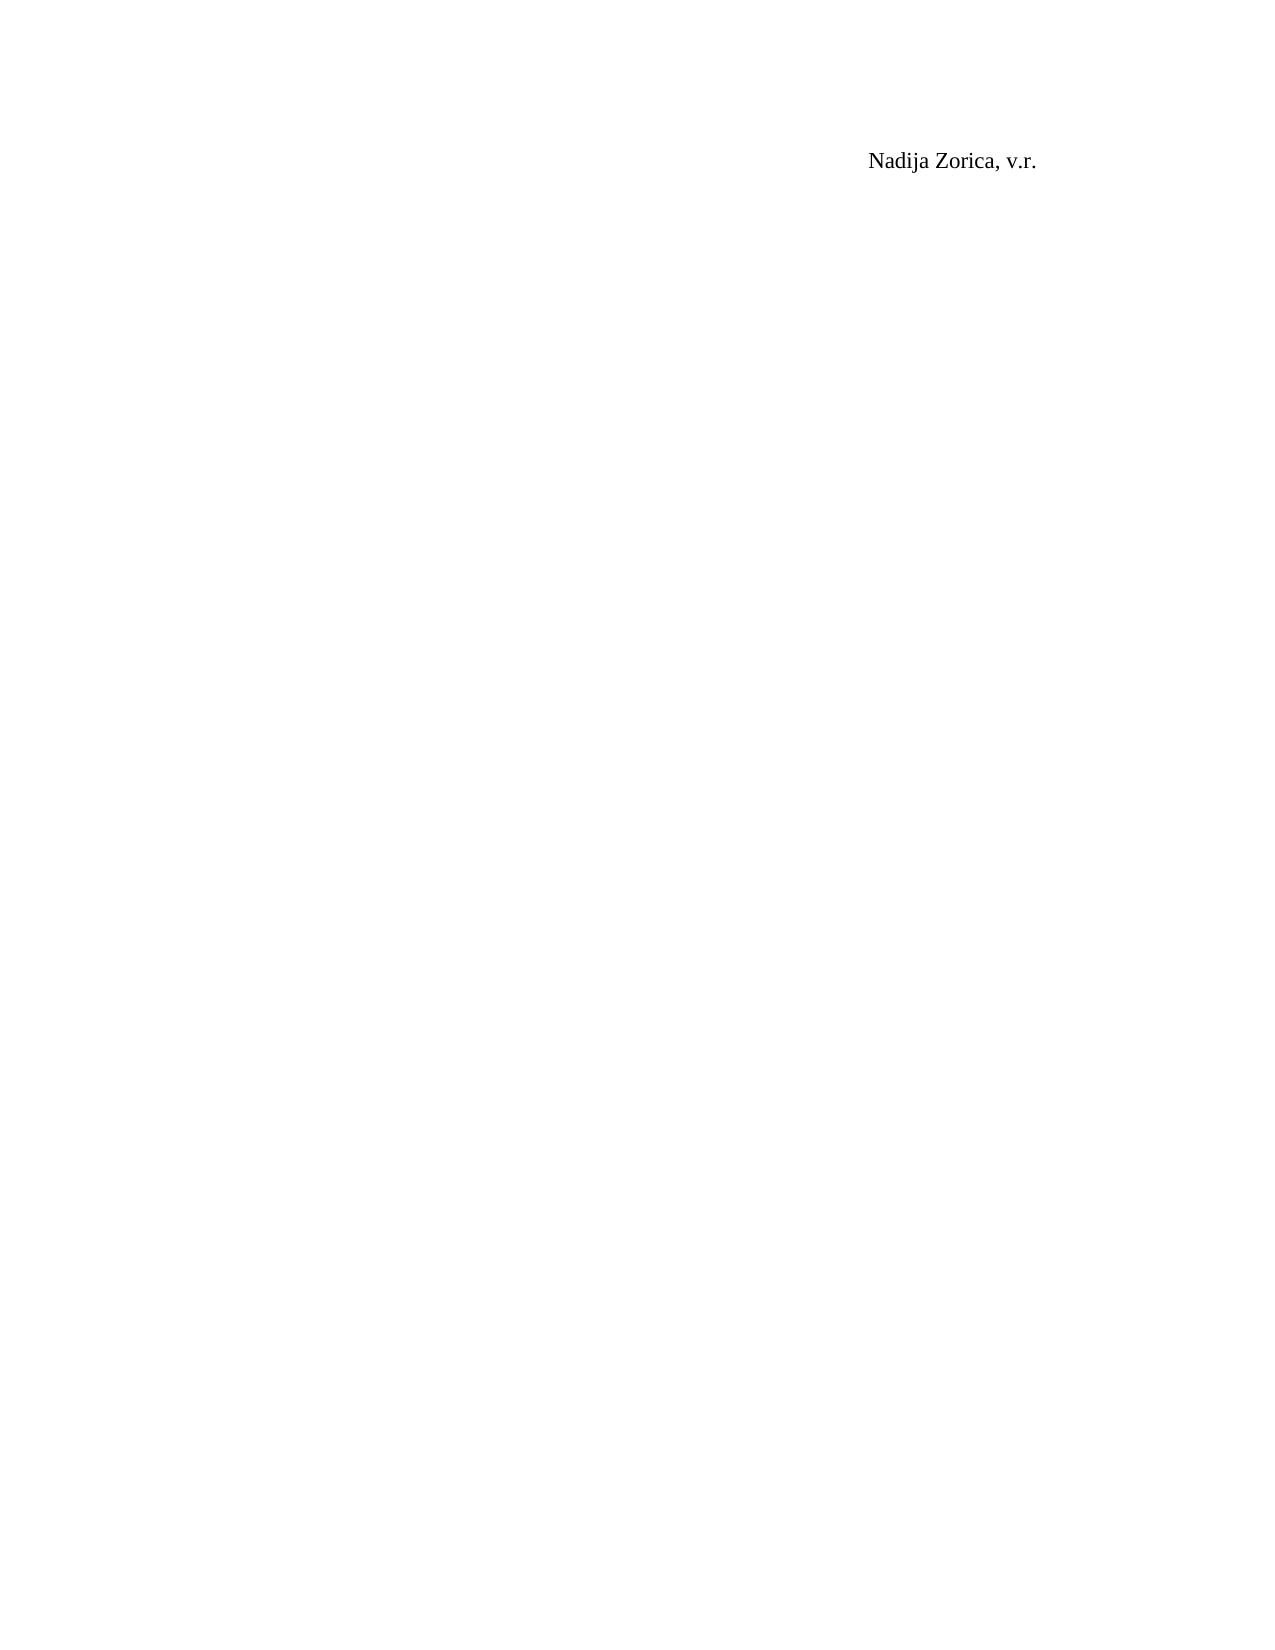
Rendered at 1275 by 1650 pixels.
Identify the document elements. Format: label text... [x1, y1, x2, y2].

text Nadija Zorica, v.r. [148, 148, 1127, 174]
